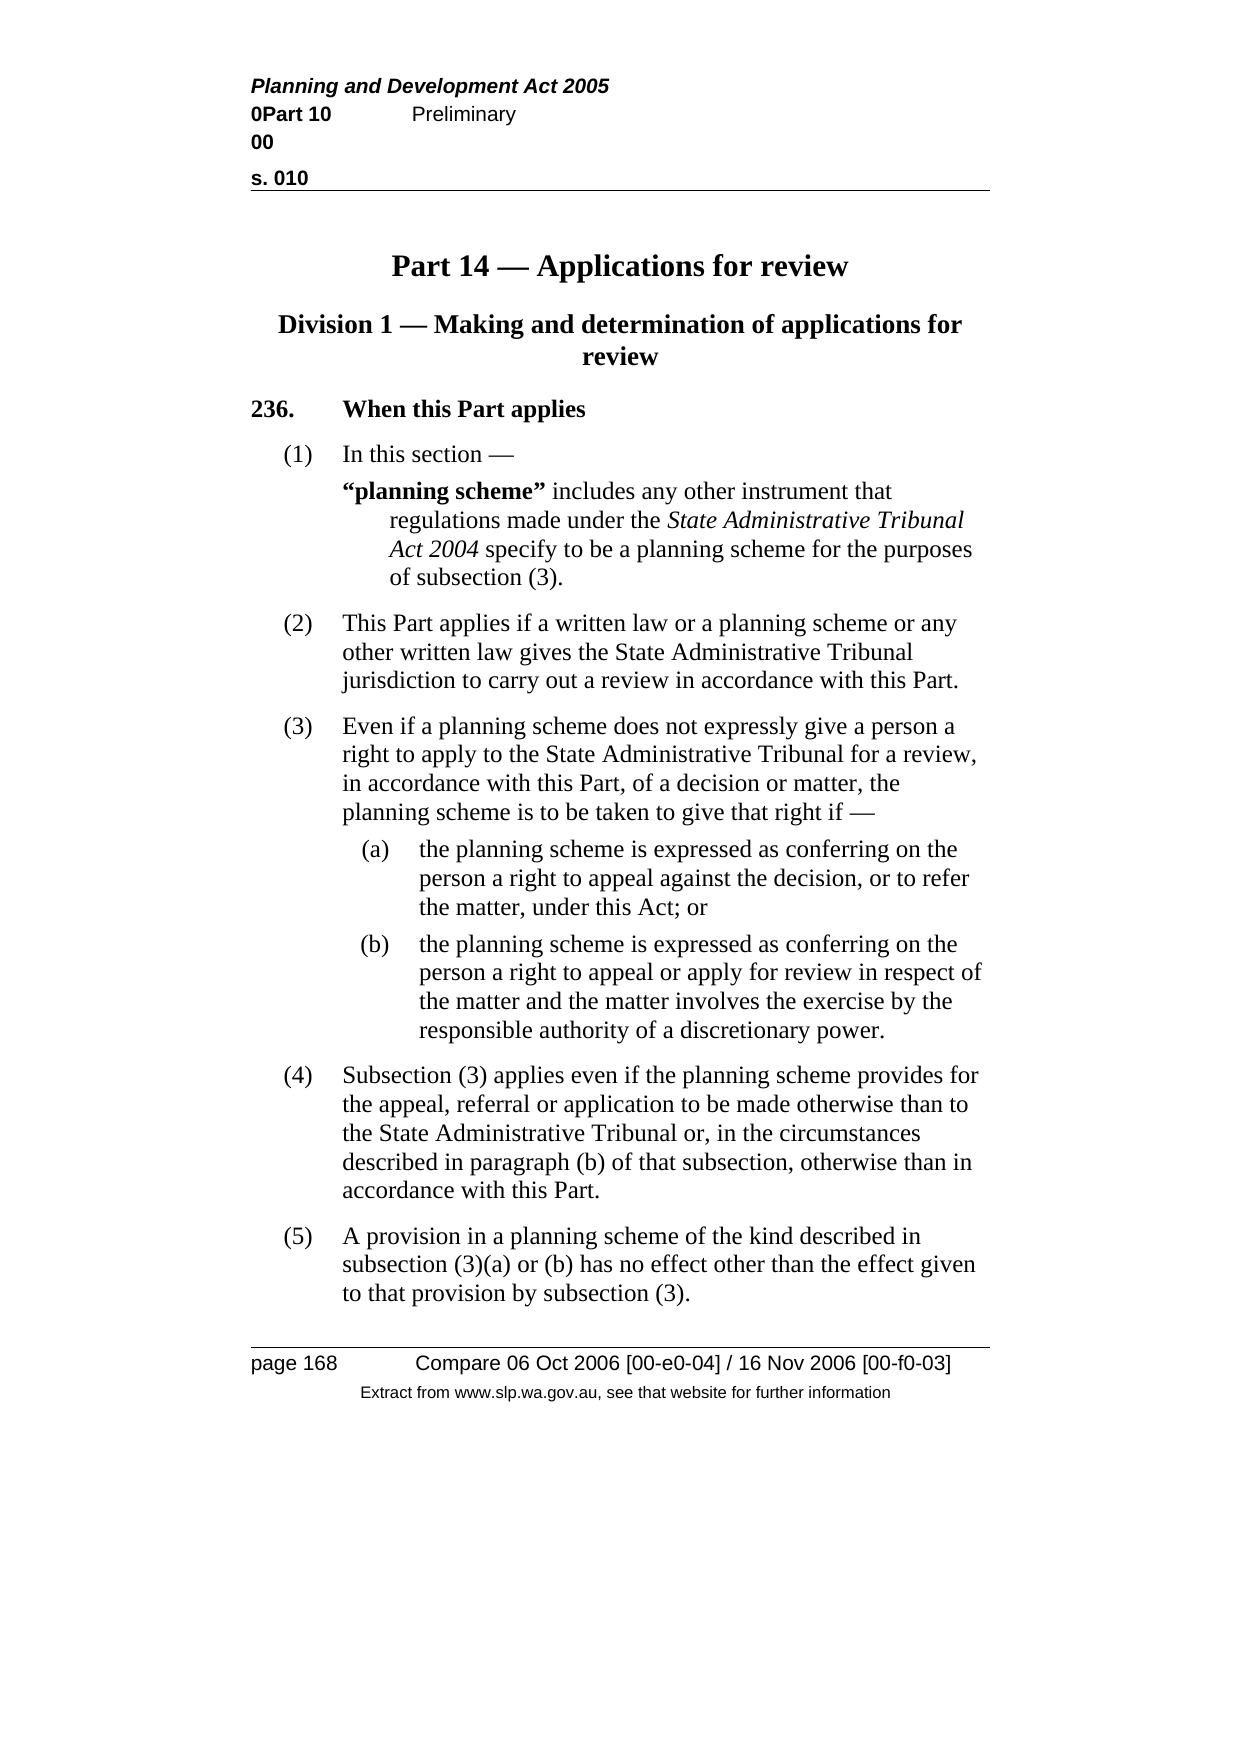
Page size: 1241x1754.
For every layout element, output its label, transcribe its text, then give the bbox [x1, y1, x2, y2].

text (5) A provision in a planning scheme of the kind described in subsection (3)(a) or (b) has no effect other than the effect given to that provision by subsection (3). [251, 1221, 990, 1307]
text (3) Even if a planning scheme does not expressly give a person a right to apply to the State Administrative Tribunal for a review, in accordance with this Part, of a decision or matter, the planning scheme is to be taken to give that right if — [251, 711, 990, 826]
text (a) the planning scheme is expressed as conferring on the person a right to appeal against the decision, or to refer the matter, under this Act; or [251, 834, 990, 920]
subtitle 236. When this Part applies [251, 394, 990, 422]
text (2) This Part applies if a written law or a planning scheme or any other written law gives the State Administrative Tribunal jurisdiction to carry out a review in accordance with this Part. [251, 608, 990, 694]
text (b) the planning scheme is expressed as conferring on the person a right to appeal or apply for review in respect of the matter and the matter involves the exercise by the responsible authority of a discretionary power. [251, 929, 990, 1044]
subtitle Division 1 — Making and determination of applications for review [251, 308, 990, 371]
subtitle Part 14 — Applications for review [251, 247, 990, 283]
text “planning scheme” includes any other instrument that regulations made under the State Administrative Tribunal Act 2004 specify to be a planning scheme for the purposes of subsection (3). [251, 476, 990, 591]
text (1) In this section — [251, 439, 990, 468]
text (4) Subsection (3) applies even if the planning scheme provides for the appeal, referral or application to be made otherwise than to the State Administrative Tribunal or, in the circumstances described in paragraph (b) of that subsection, otherwise than in accordance with this Part. [251, 1060, 990, 1204]
